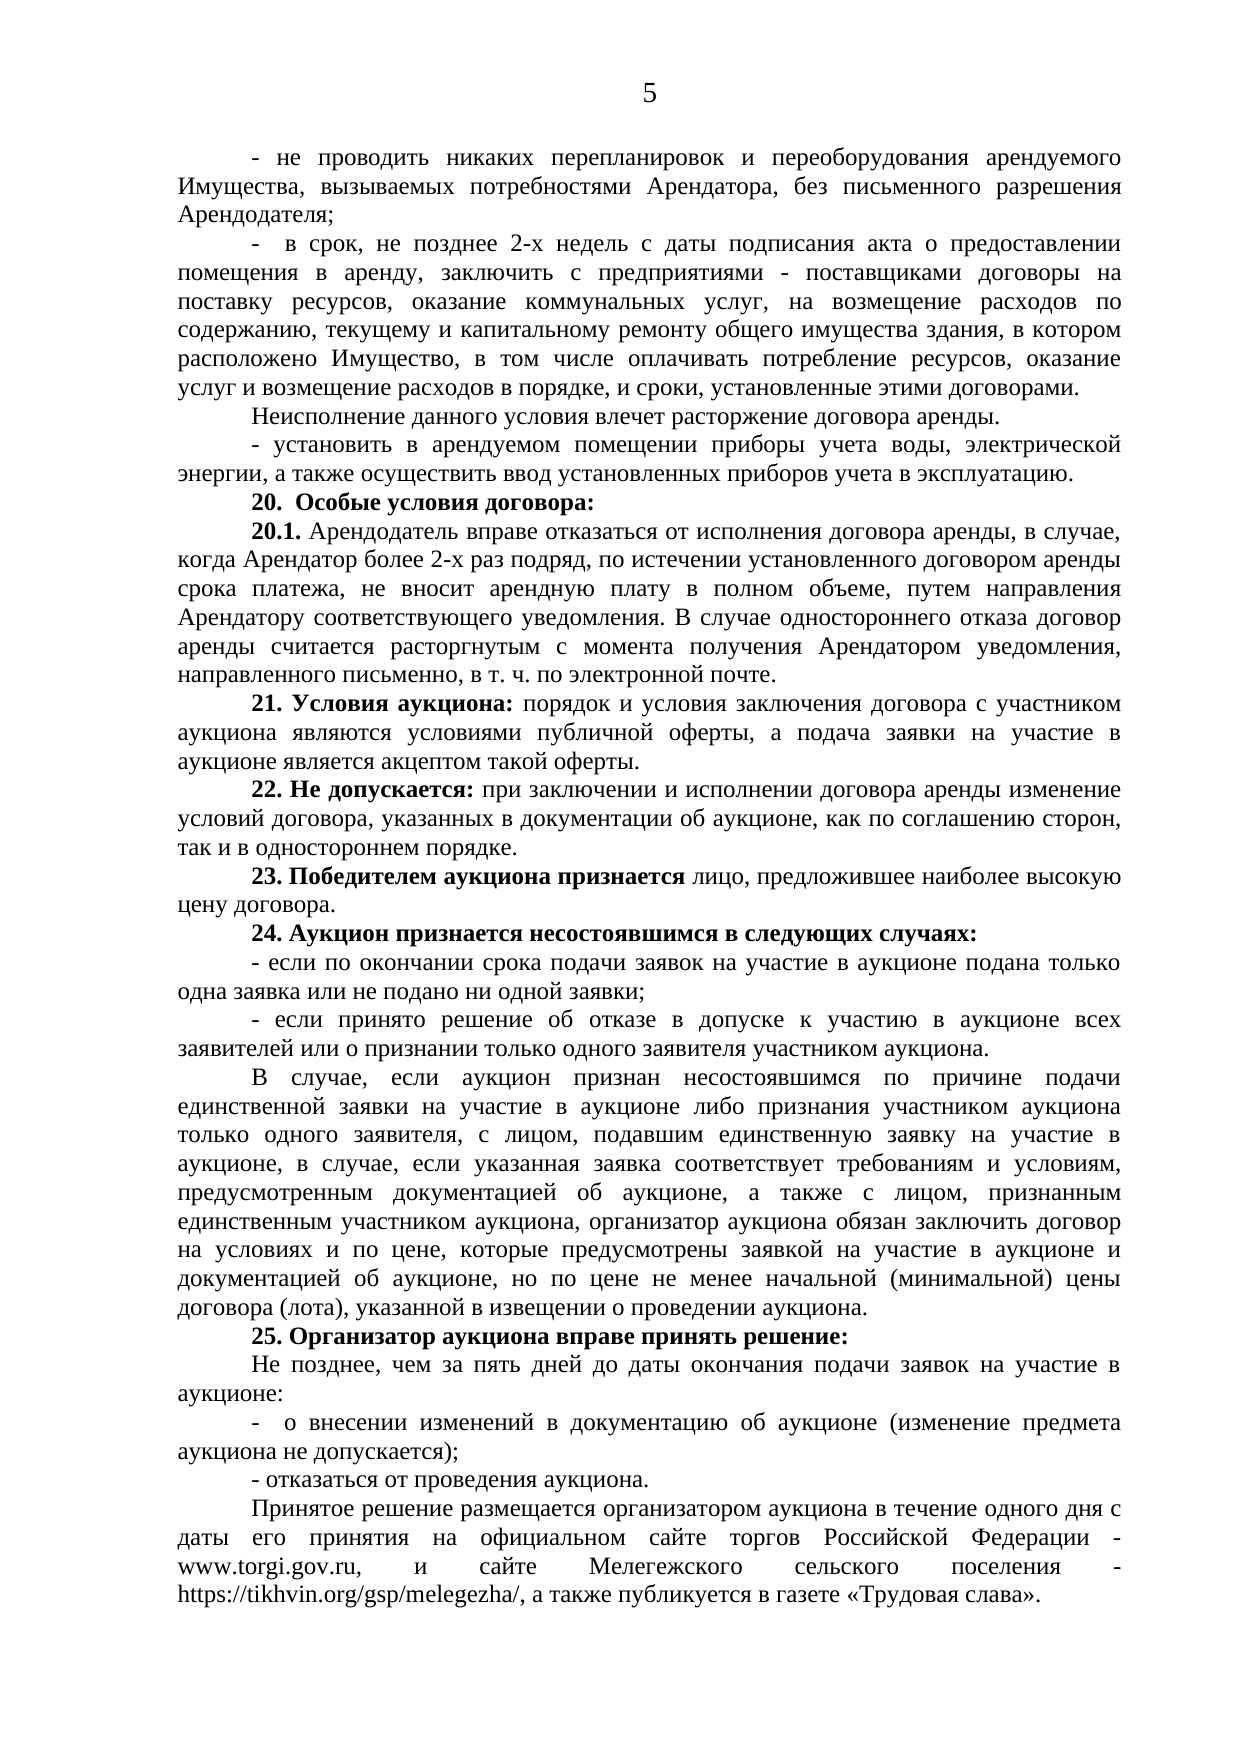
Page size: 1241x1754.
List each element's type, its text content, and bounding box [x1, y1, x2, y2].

text - в срок, не позднее 2-х недель с даты подписания акта о предоставлении помещения в аренду, заключить с предприятиями - поставщиками договоры на поставку ресурсов, оказание коммунальных услуг, на возмещение расходов по содержанию, текущему и капитальному ремонту общего имущества здания, в котором расположено Имущество, в том числе оплачивать потребление ресурсов, оказание услуг и возмещение расходов в порядке, и сроки, установленные этими договорами. [177, 228, 1122, 401]
text 22. Не допускается: при заключении и исполнении договора аренды изменение условий договора, указанных в документации об аукционе, как по соглашению сторон, так и в одностороннем порядке. [177, 774, 1122, 861]
text Не позднее, чем за пять дней до даты окончания подачи заявок на участие в аукционе: [177, 1349, 1122, 1407]
text 20.1. Арендодатель вправе отказаться от исполнения договора аренды, в случае, когда Арендатор более 2-х раз подряд, по истечении установленного договором аренды срока платежа, не вносит арендную плату в полном объеме, путем направления Арендатору соответствующего уведомления. В случае одностороннего отказа договор аренды считается расторгнутым с момента получения Арендатором уведомления, направленного письменно, в т. ч. по электронной почте. [177, 516, 1122, 688]
text В случае, если аукцион признан несостоявшимся по причине подачи единственной заявки на участие в аукционе либо признания участником аукциона только одного заявителя, с лицом, подавшим единственную заявку на участие в аукционе, в случае, если указанная заявка соответствует требованиям и условиям, предусмотренным документацией об аукционе, а также с лицом, признанным единственным участником аукциона, организатор аукциона обязан заключить договор на условиях и по цене, которые предусмотрены заявкой на участие в аукционе и документацией об аукционе, но по цене не менее начальной (минимальной) цены договора (лота), указанной в извещении о проведении аукциона. [177, 1062, 1122, 1321]
text Принятое решение размещается организатором аукциона в течение одного дня с даты его принятия на официальном сайте торгов Российской Федерации - www.torgi.gov.ru, и сайте Мелегежского сельского поселения - https://tikhvin.org/gsp/melegezha/, а также публикуется в газете «Трудовая слава». [177, 1493, 1122, 1608]
text - отказаться от проведения аукциона. [177, 1464, 1122, 1493]
text - не проводить никаких перепланировок и переоборудования арендуемого Имущества, вызываемых потребностями Арендатора, без письменного разрешения Арендодателя; [177, 142, 1122, 228]
text Неисполнение данного условия влечет расторжение договора аренды. [177, 401, 1122, 429]
text - установить в арендуемом помещении приборы учета воды, электрической энергии, а также осуществить ввод установленных приборов учета в эксплуатацию. [177, 429, 1122, 487]
text 21. Условия аукциона: порядок и условия заключения договора с участником аукциона являются условиями публичной оферты, а подача заявки на участие в аукционе является акцептом такой оферты. [177, 688, 1122, 774]
text - если по окончании срока подачи заявок на участие в аукционе подана только одна заявка или не подано ни одной заявки; [177, 947, 1122, 1004]
text 20. Особые условия договора: [177, 487, 1122, 516]
text 23. Победителем аукциона признается лицо, предложившее наиболее высокую цену договора. [177, 861, 1122, 918]
text - о внесении изменений в документацию об аукционе (изменение предмета аукциона не допускается); [177, 1407, 1122, 1464]
text 24. Аукцион признается несостоявшимся в следующих случаях: [177, 918, 1122, 947]
text 25. Организатор аукциона вправе принять решение: [177, 1321, 1122, 1349]
text - если принято решение об отказе в допуске к участию в аукционе всех заявителей или о признании только одного заявителя участником аукциона. [177, 1004, 1122, 1062]
